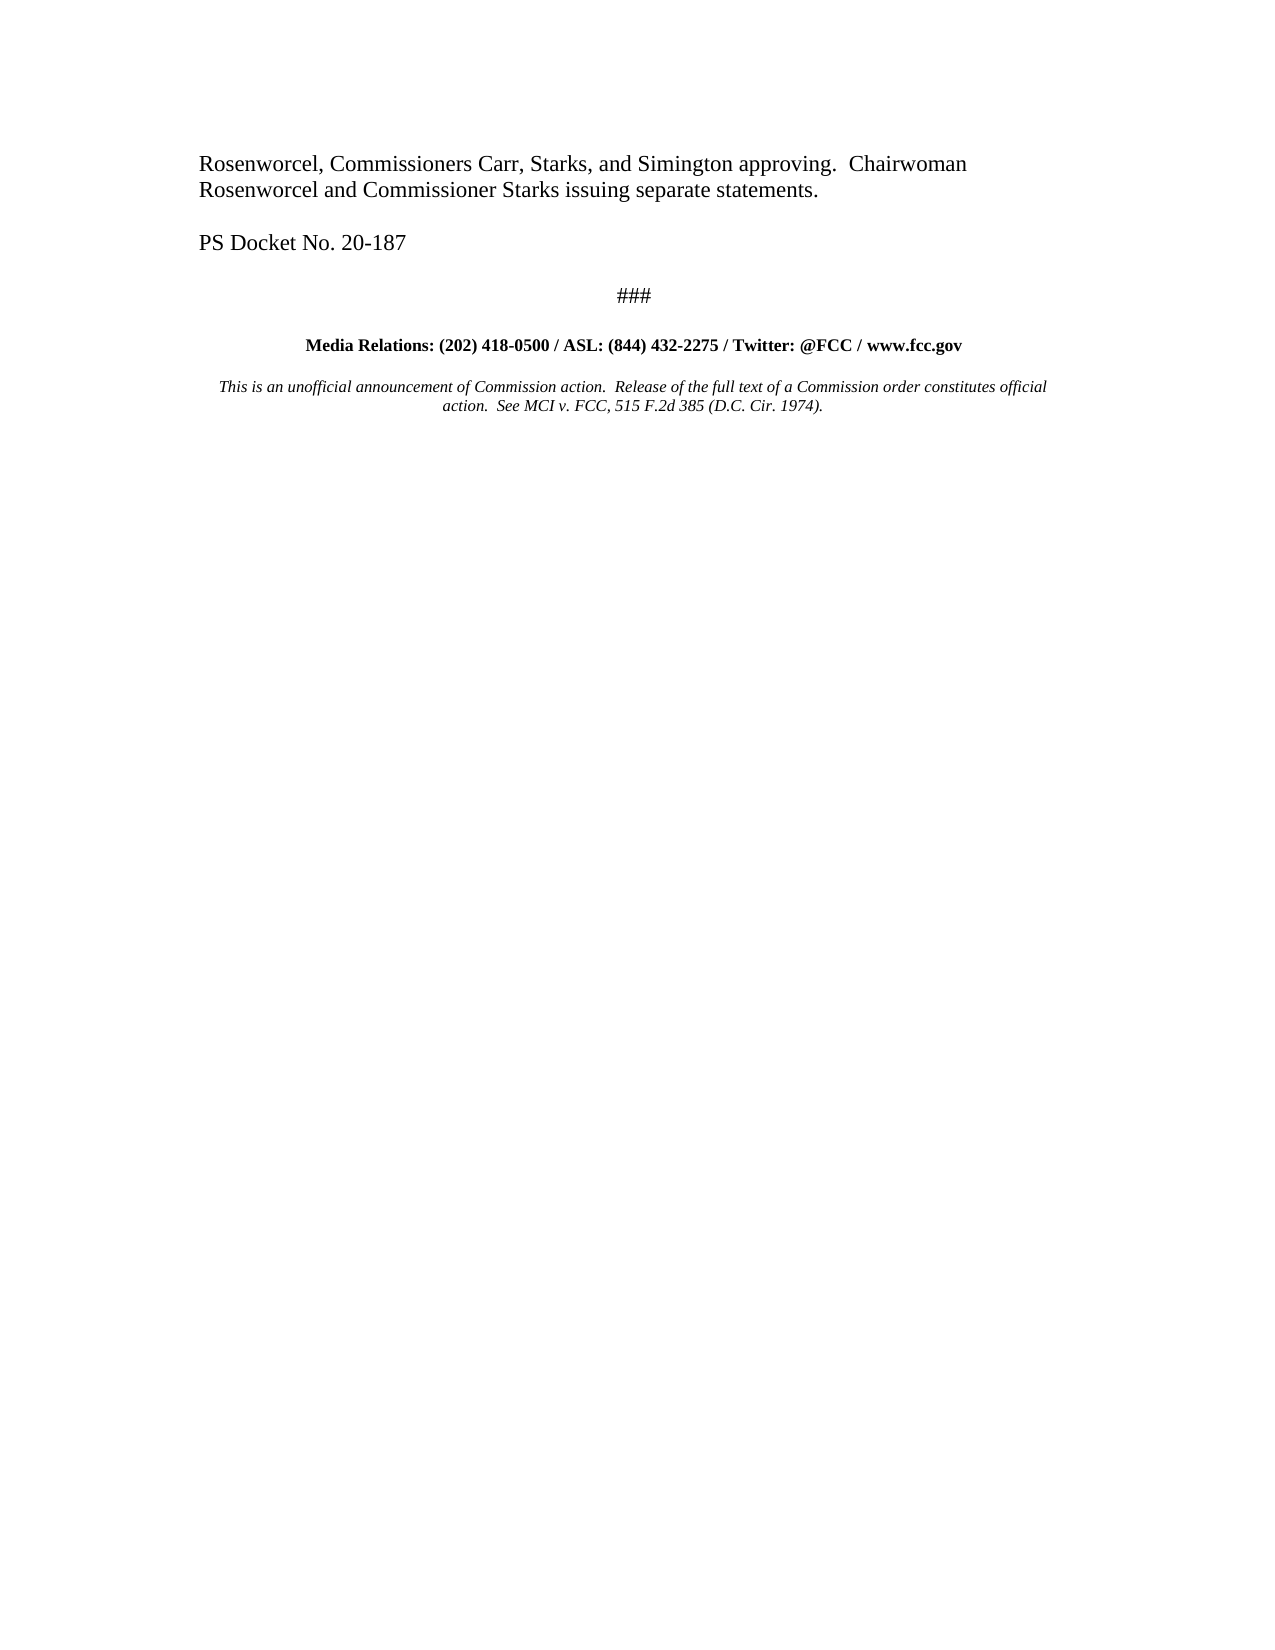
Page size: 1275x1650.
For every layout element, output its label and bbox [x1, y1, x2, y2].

table_header [188, 150, 1087, 415]
